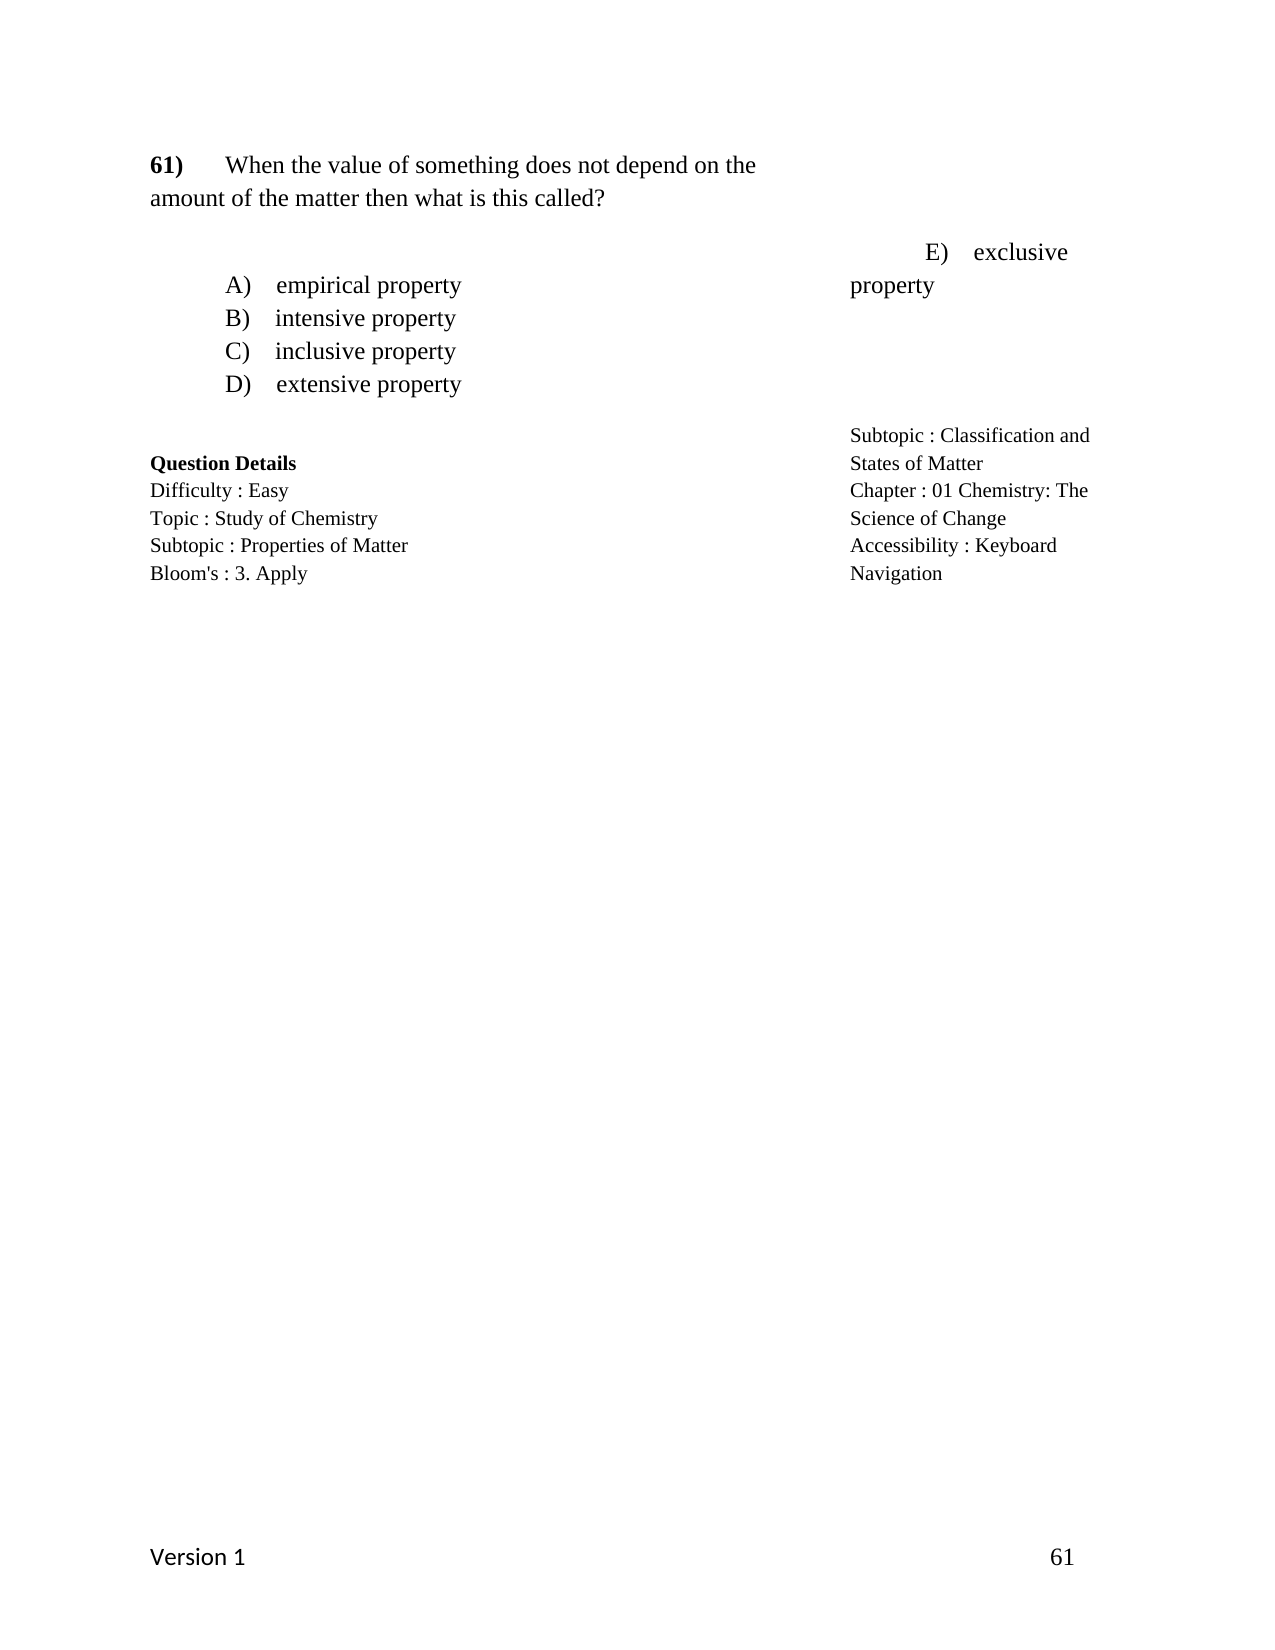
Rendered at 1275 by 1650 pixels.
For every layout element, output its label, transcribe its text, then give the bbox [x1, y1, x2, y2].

text A) empirical property B) intensive property C) inclusive property D) extensive property E) exclusive property [150, 237, 775, 398]
text Question Details Difficulty : Easy Topic : Study of Chemistry Subtopic : Properties of Matter Bloom's : 3. Apply Subtopic : Classification and States of Matter Chapter : 01 Chemistry: The Science of Change Accessibility : Keyboard Navigation [150, 423, 775, 585]
text Question Details Difficulty : Easy Topic : Study of Chemistry Subtopic : Properties of Matter Bloom's : 3. Apply Subtopic : Classification and States of Matter Chapter : 01 Chemistry: The Science of Change Accessibility : Keyboard Navigation [850, 423, 1125, 585]
text 61) When the value of something does not depend on the amount of the matter then what is this called? [150, 150, 775, 212]
text A) empirical property B) intensive property C) inclusive property D) extensive property E) exclusive property [850, 237, 1125, 332]
